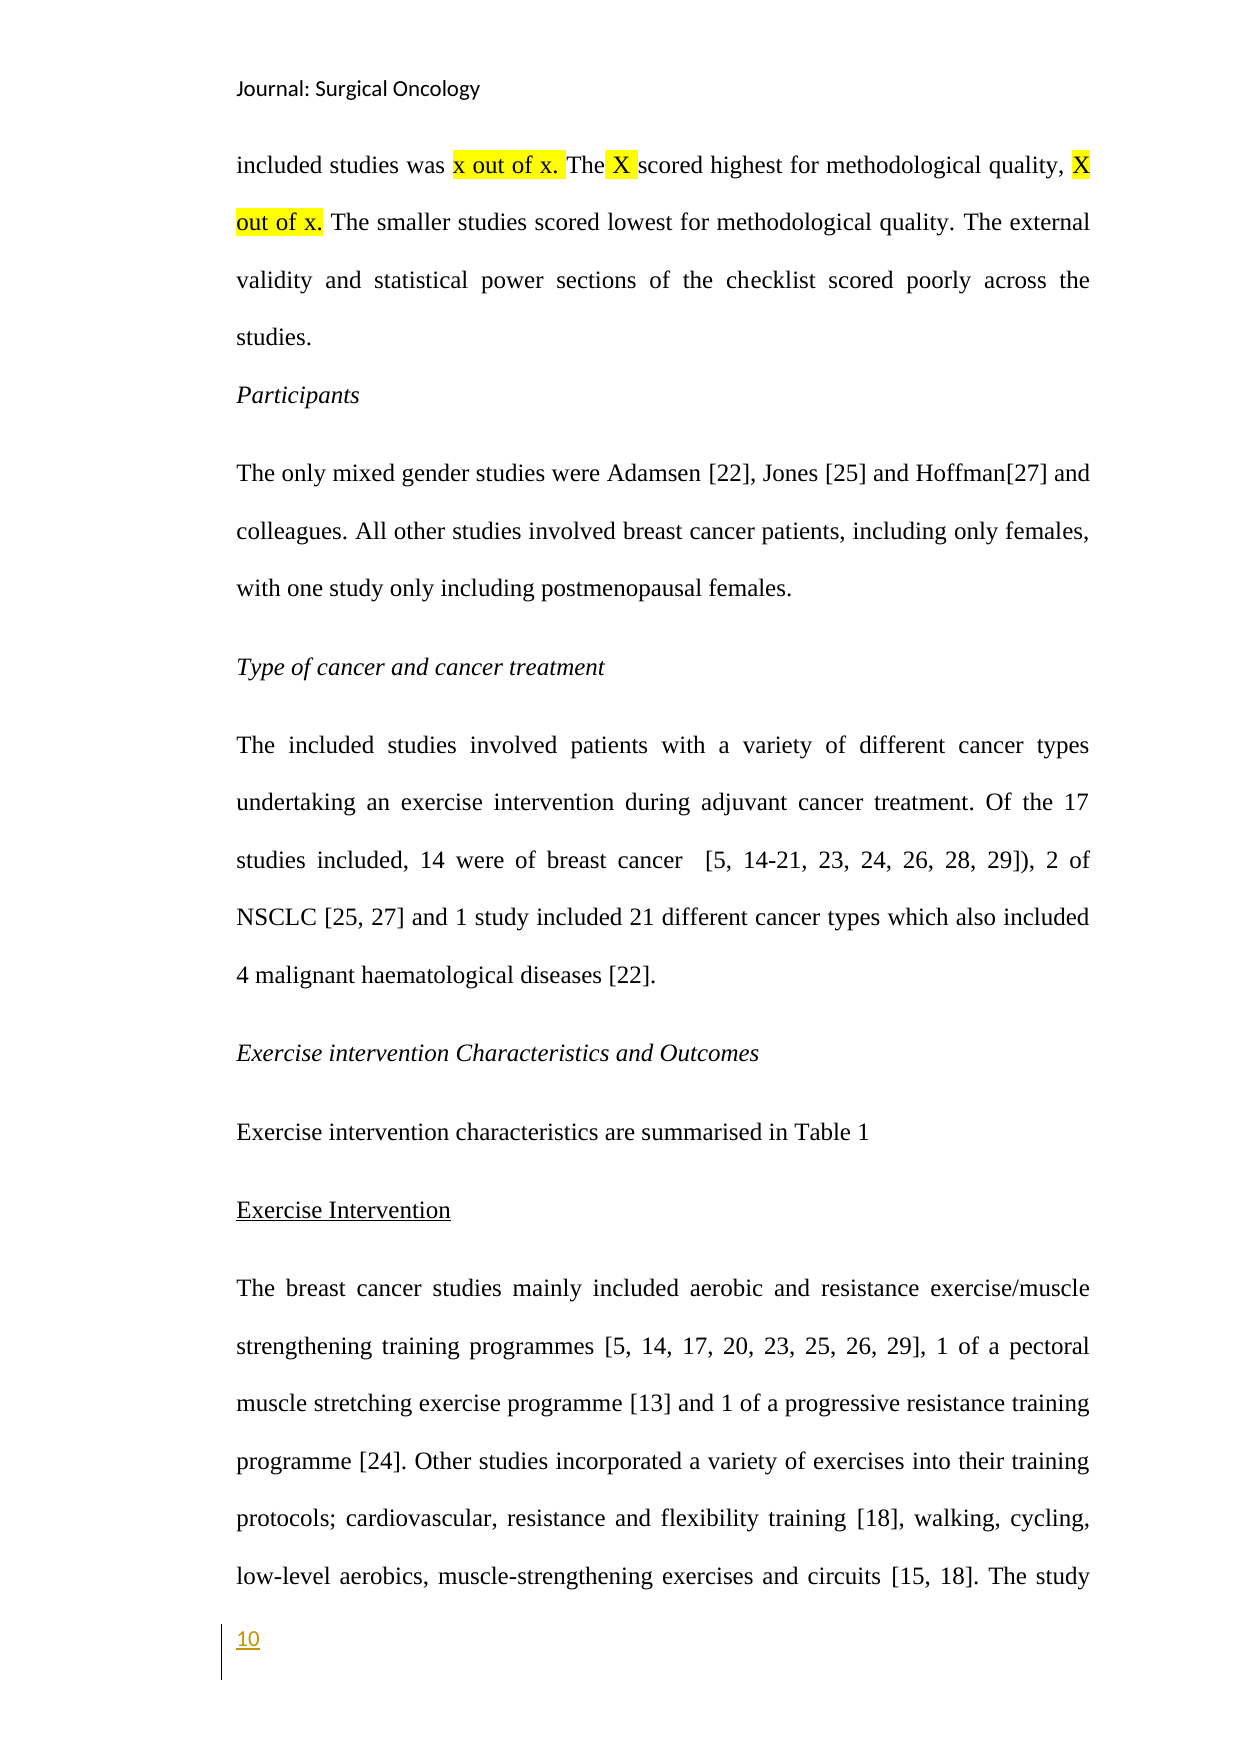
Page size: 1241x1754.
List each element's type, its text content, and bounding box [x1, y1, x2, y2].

text Exercise intervention Characteristics and Outcomes [236, 1038, 1090, 1067]
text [236, 150, 1090, 351]
text Participants [236, 380, 1090, 409]
text Type of cancer and cancer treatment [236, 652, 1090, 680]
text The only mixed gender studies were Adamsen [22], Jones [25] and Hoffman[27] and colleagues. All other studies involved breast cancer patients, including only females, with one study only including postmenopausal females. [236, 458, 1090, 602]
text Exercise Intervention [236, 1195, 1090, 1224]
text Exercise intervention characteristics are summarised in Table 1 [236, 1117, 1090, 1145]
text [236, 1273, 1090, 1589]
text The included studies involved patients with a variety of different cancer types undertaking an exercise intervention during adjuvant cancer treatment. Of the 17 studies included, 14 were of breast cancer [5, 14-21, 23, 24, 26, 28, 29]), 2 of NSCLC [25, 27] and 1 study included 21 different cancer types which also included 4 malignant haematological diseases [22]. [236, 730, 1090, 989]
